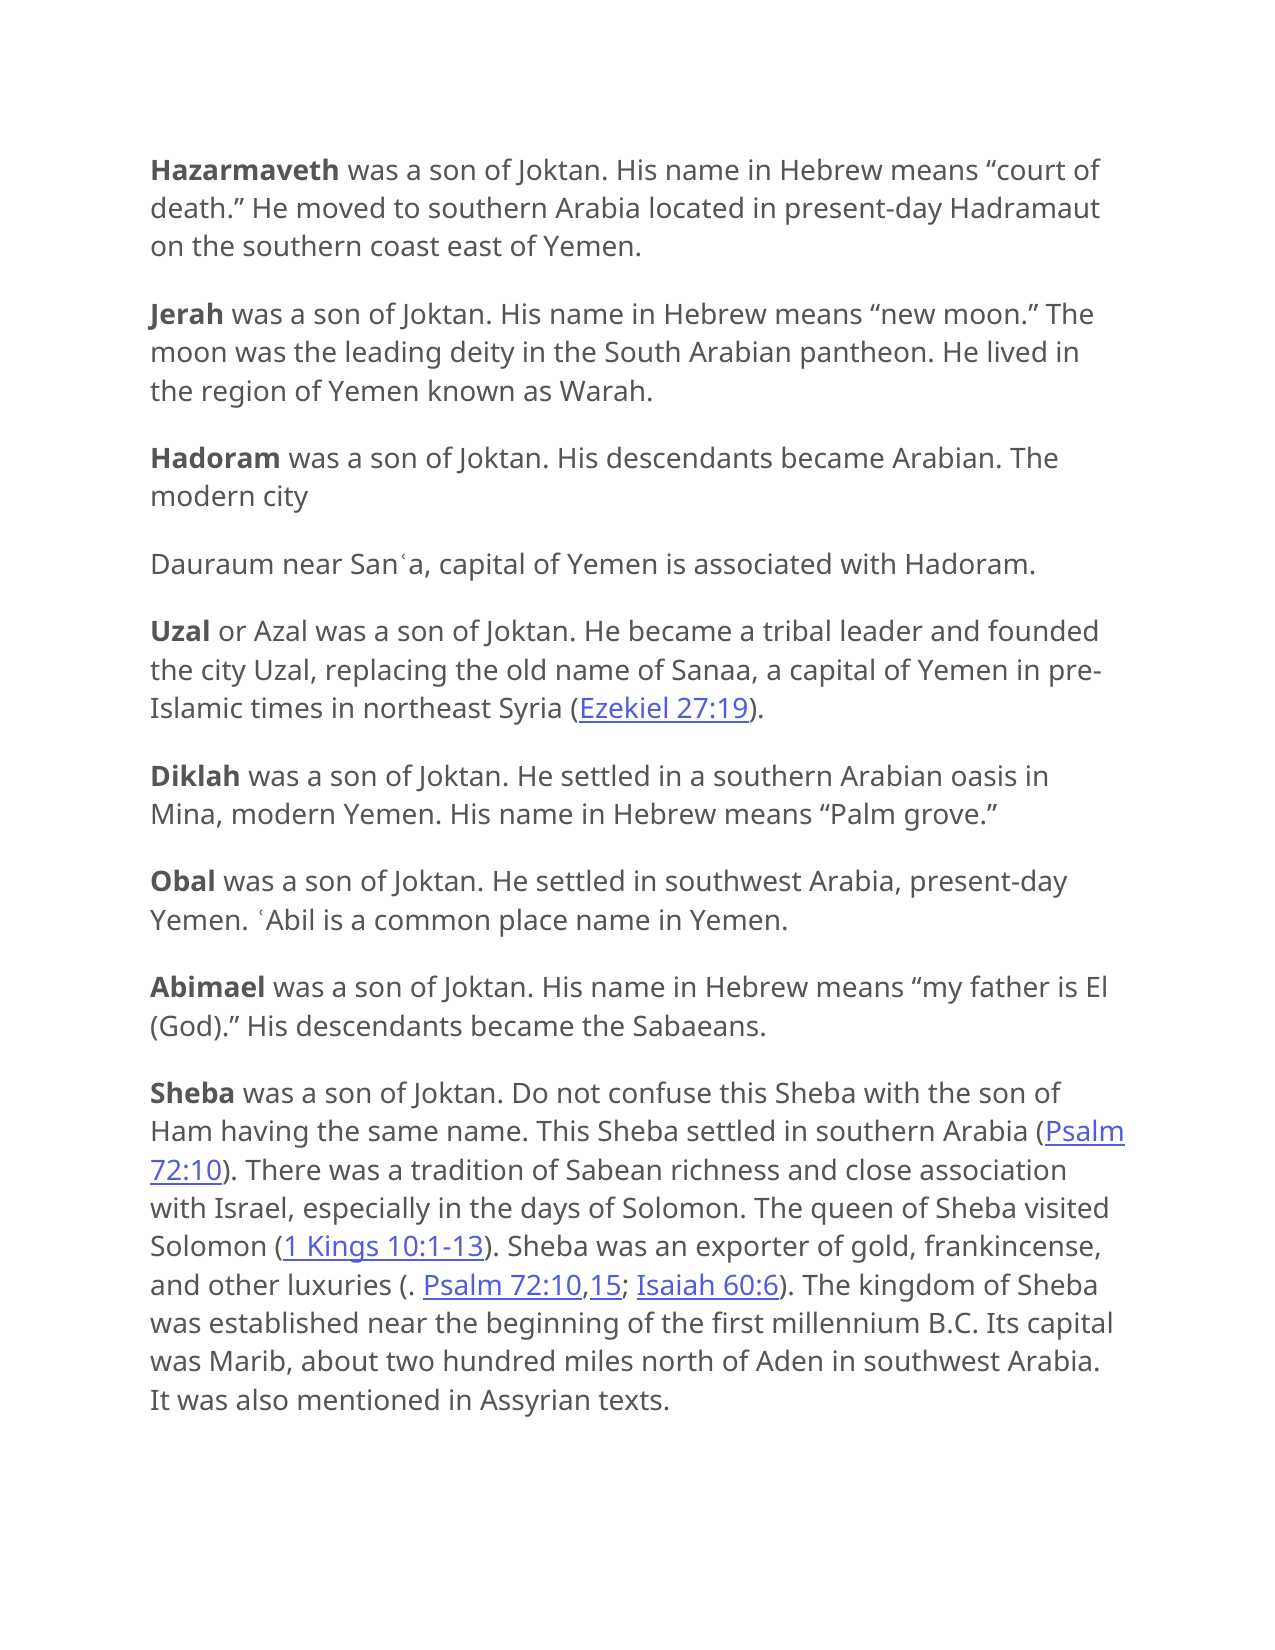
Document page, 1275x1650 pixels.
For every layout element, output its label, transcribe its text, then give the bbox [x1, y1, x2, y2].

text Obal was a son of Joktan. He settled in southwest Arabia, present-day Yemen. ʿAbil is a common place name in Yemen. [150, 862, 1125, 938]
text Hazarmaveth was a son of Joktan. His name in Hebrew means “court of death.” He moved to southern Arabia located in present-day Hadramaut on the southern coast east of Yemen. [150, 150, 1125, 265]
text Sheba was a son of Joktan. Do not confuse this Sheba with the son of Ham having the same name. This Sheba settled in southern Arabia (Psalm 72:10). There was a tradition of Sabean richness and close association with Israel, especially in the days of Solomon. The queen of Sheba visited Solomon (1 Kings 10:1-13). Sheba was an exporter of gold, frankincense, and other luxuries (. Psalm 72:10,15; Isaiah 60:6). The kingdom of Sheba was established near the beginning of the first millennium B.C. Its capital was Marib, about two hundred miles north of Aden in southwest Arabia. It was also mentioned in Assyrian texts. [150, 1073, 1125, 1418]
text Dauraum near Sanʿa, capital of Yemen is associated with Hadoram. [150, 544, 1125, 582]
text Abimael was a son of Joktan. His name in Hebrew means “my father is El (God).” His descendants became the Sabaeans. [150, 967, 1125, 1044]
text Jerah was a son of Joktan. His name in Hebrew means “new moon.” The moon was the leading deity in the South Arabian pantheon. He lived in the region of Yemen known as Warah. [150, 294, 1125, 409]
text Uzal or Azal was a son of Joktan. He became a tribal leader and founded the city Uzal, replacing the old name of Sanaa, a capital of Yemen in pre-Islamic times in northeast Syria (Ezekiel 27:19). [150, 612, 1125, 727]
text Diklah was a son of Joktan. He settled in a southern Arabian oasis in Mina, modern Yemen. His name in Hebrew means “Palm grove.” [150, 756, 1125, 832]
text Hadoram was a son of Joktan. His descendants became Arabian. The modern city [150, 438, 1125, 515]
